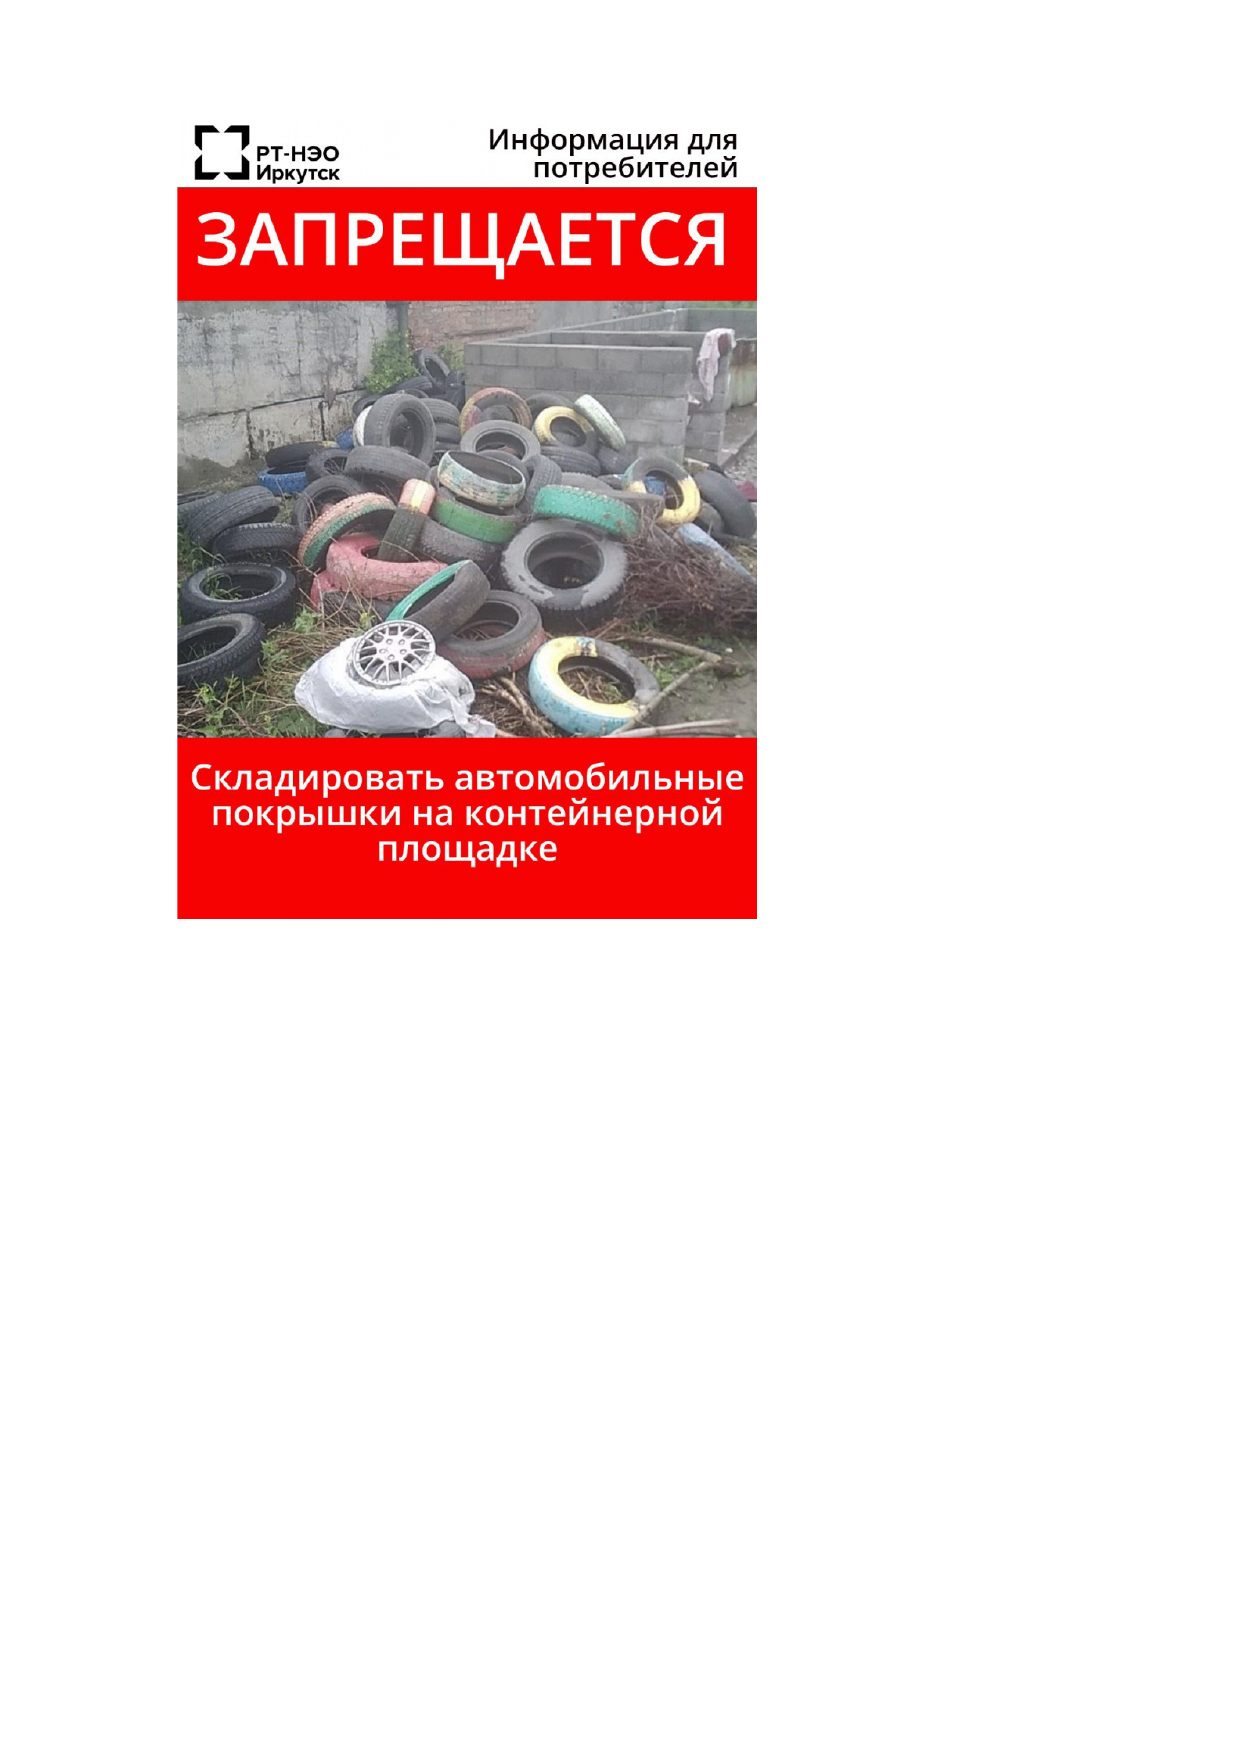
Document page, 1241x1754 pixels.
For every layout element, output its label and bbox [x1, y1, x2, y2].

picture [177, 118, 757, 919]
